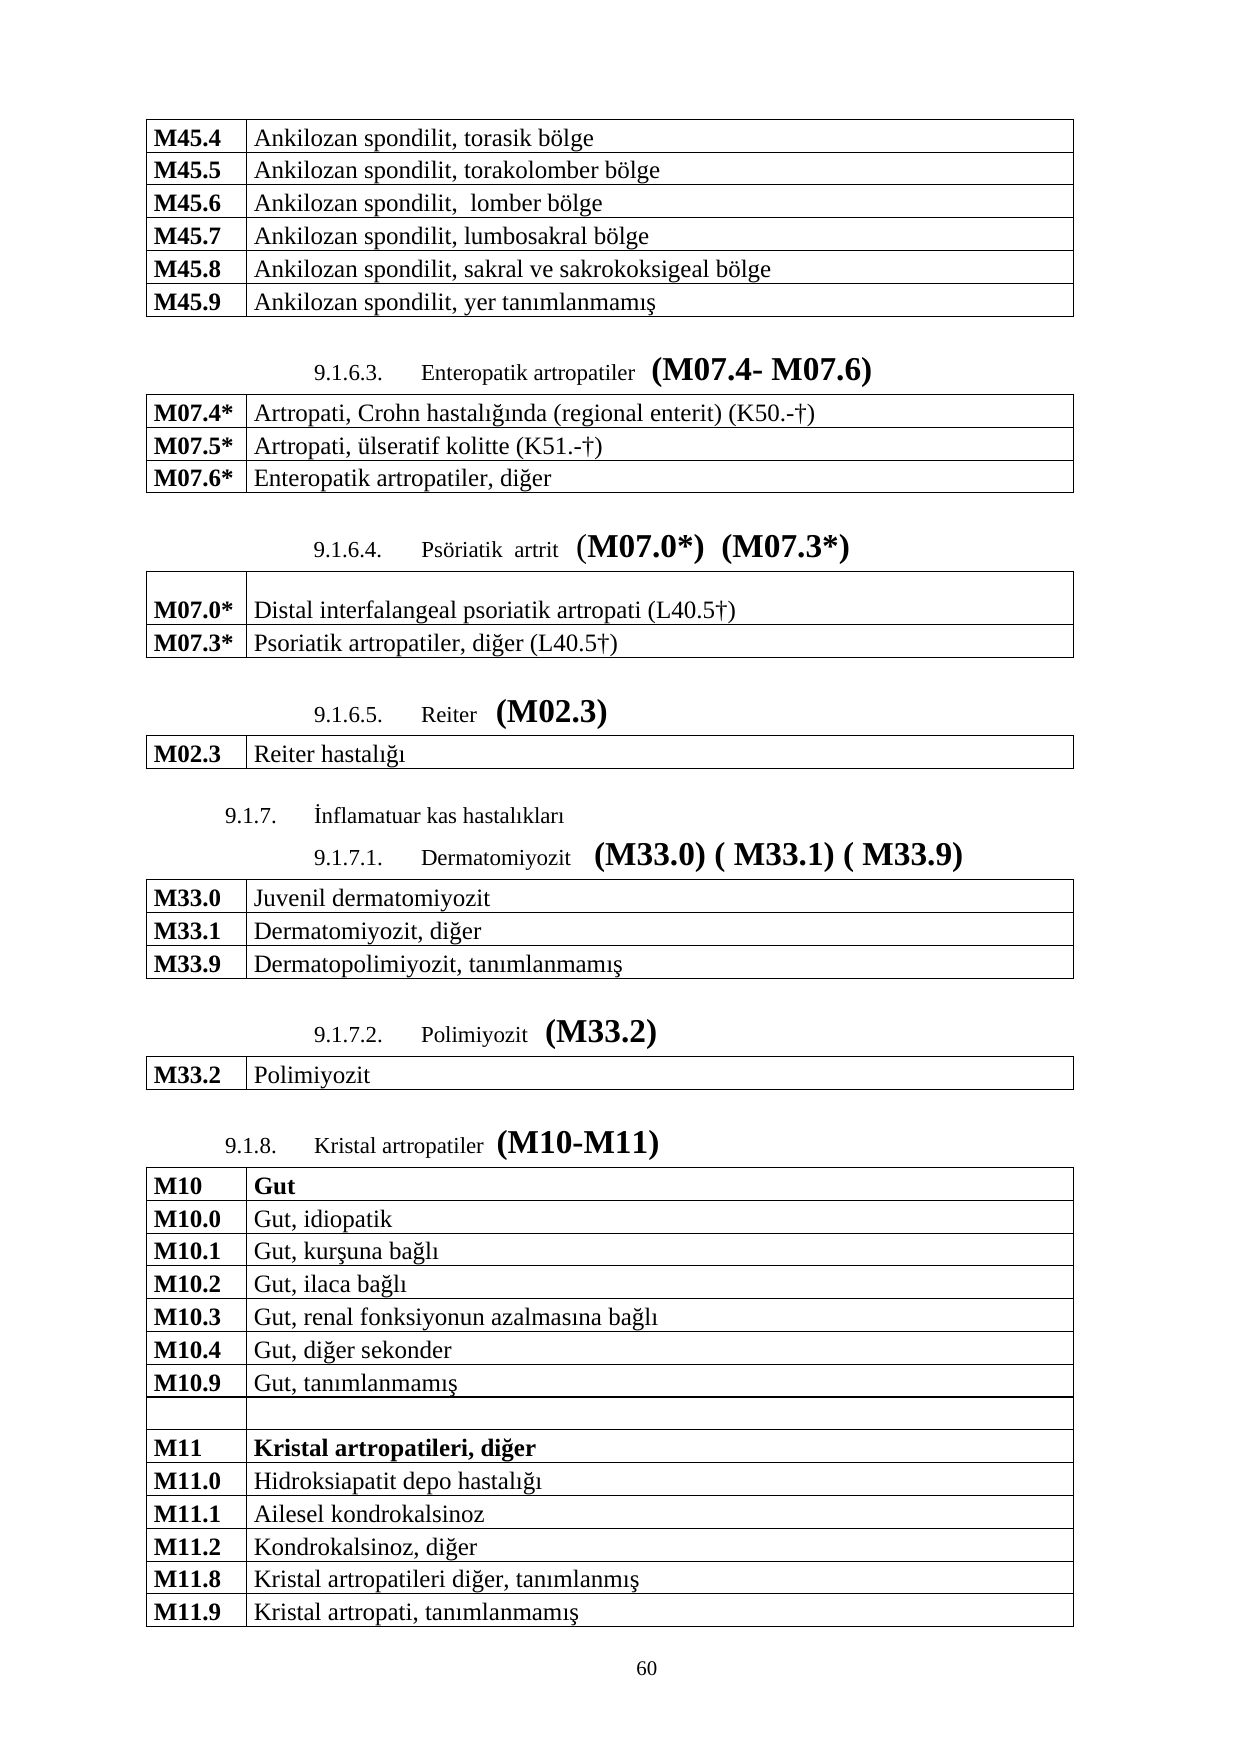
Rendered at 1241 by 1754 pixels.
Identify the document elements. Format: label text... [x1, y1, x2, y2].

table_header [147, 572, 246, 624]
text 9.1.6.5. Reiter (M02.3) [148, 691, 1146, 729]
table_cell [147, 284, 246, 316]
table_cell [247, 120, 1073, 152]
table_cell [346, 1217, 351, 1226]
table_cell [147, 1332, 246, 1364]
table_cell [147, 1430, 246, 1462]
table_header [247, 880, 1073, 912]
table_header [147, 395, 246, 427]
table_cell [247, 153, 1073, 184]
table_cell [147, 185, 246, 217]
text 9.1.8. Kristal artropatiler (M10-M11) [148, 1122, 1146, 1161]
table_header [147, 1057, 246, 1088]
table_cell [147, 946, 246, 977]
text 9.1.6.3. Enteropatik artropatiler (M07.4- M07.6) [148, 349, 1146, 388]
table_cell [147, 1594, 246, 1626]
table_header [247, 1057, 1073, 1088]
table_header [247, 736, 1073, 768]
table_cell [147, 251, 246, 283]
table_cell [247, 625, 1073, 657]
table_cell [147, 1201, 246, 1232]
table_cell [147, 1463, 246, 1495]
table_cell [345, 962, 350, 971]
list Psöriatik artrit (M07.0*) (M07.3*) [313, 526, 1146, 564]
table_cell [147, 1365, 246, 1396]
text 9.1.7. İnflamatuar kas hastalıkları [148, 802, 1146, 828]
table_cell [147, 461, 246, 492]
text 9.1.7.2. Polimiyozit (M33.2) [148, 1011, 1146, 1049]
text 9.1.7.1. Dermatomiyozit (M33.0) ( M33.1) ( M33.9) [148, 834, 1146, 873]
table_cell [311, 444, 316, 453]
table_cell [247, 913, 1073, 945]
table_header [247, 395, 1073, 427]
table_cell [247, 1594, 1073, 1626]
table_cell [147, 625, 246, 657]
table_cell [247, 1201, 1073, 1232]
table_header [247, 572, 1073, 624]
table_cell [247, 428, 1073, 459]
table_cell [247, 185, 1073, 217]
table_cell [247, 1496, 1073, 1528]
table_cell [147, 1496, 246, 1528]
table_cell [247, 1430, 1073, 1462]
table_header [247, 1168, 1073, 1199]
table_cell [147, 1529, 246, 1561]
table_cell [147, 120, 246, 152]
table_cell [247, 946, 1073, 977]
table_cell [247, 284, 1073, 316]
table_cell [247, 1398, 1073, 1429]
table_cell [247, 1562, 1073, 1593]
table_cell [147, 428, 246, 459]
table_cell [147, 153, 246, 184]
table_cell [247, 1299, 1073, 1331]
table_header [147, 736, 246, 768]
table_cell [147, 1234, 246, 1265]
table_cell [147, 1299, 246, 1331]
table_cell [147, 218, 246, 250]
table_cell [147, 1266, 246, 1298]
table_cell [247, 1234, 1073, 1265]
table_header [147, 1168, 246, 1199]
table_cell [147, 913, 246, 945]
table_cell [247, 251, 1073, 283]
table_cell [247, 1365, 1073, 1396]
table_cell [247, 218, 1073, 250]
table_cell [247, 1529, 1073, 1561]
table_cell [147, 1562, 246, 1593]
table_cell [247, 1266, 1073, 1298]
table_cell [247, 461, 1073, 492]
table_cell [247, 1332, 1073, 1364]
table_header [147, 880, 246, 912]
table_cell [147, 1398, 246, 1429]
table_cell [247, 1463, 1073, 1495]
